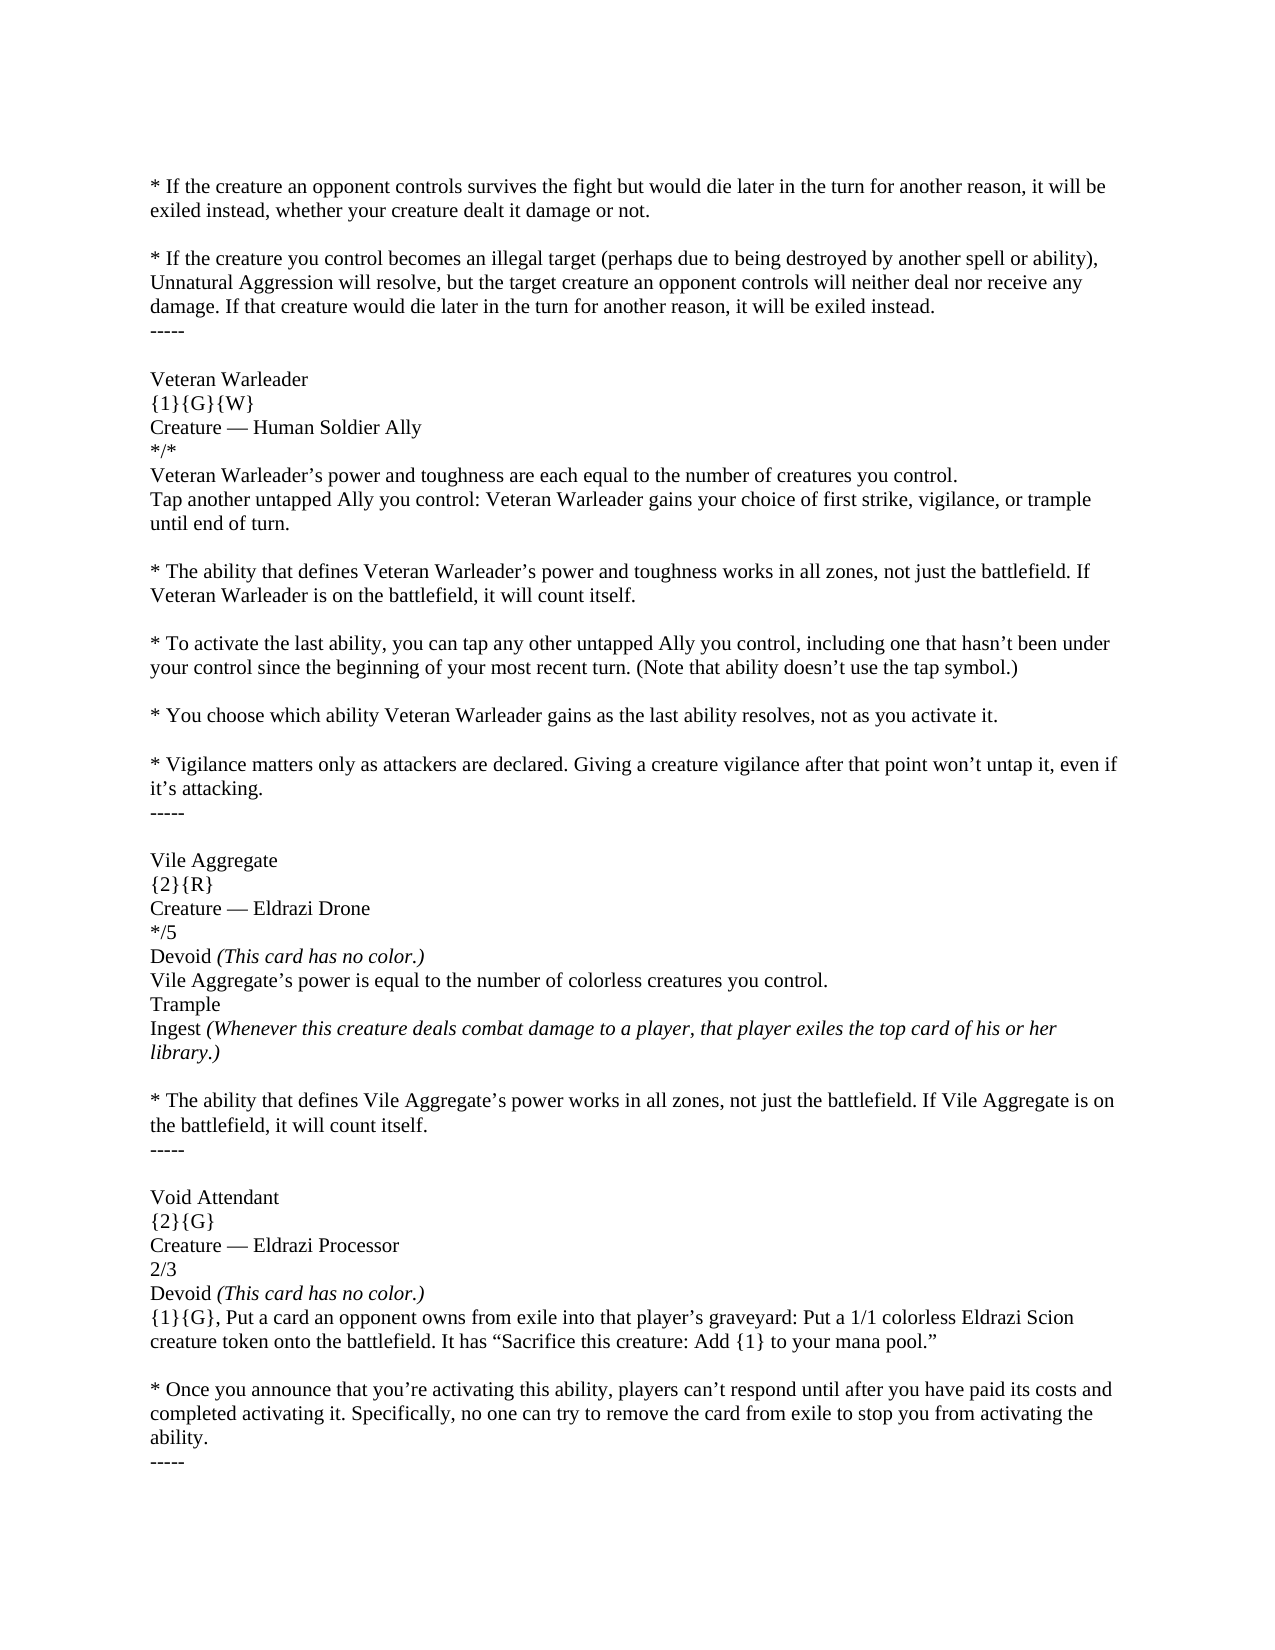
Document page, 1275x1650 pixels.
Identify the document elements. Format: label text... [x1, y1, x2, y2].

text */5 [150, 920, 1125, 944]
text * Once you announce that you’re activating this ability, players can’t respond until after you have paid its costs and completed activating it. Specifically, no one can try to remove the card from exile to stop you from activating the ability. [150, 1377, 1125, 1449]
text Creature — Eldrazi Processor [150, 1233, 1125, 1257]
text {2}{R} [150, 872, 1125, 896]
text {1}{G}, Put a card an opponent owns from exile into that player’s graveyard: Put a 1/1 colorless Eldrazi Scion creature token onto the battlefield. It has “Sacrifice this creature: Add {1} to your mana pool.” [150, 1305, 1125, 1353]
text Void Attendant [150, 1185, 1125, 1209]
text Trample [150, 992, 1125, 1016]
text Creature — Human Soldier Ally [150, 415, 1125, 439]
text {1}{G}{W} [150, 391, 1125, 415]
text Vile Aggregate [150, 848, 1125, 872]
text * If the creature you control becomes an illegal target (perhaps due to being destroyed by another spell or ability), Unnatural Aggression will resolve, but the target creature an opponent controls will neither deal nor receive any damage. If that creature would die later in the turn for another reason, it will be exiled instead. [150, 246, 1125, 318]
text * The ability that defines Vile Aggregate’s power works in all zones, not just the battlefield. If Vile Aggregate is on the battlefield, it will count itself. [150, 1088, 1125, 1137]
text {2}{G} [150, 1209, 1125, 1233]
text ----- [150, 800, 1125, 824]
text Tap another untapped Ally you control: Veteran Warleader gains your choice of first strike, vigilance, or trample until end of turn. [150, 487, 1125, 535]
text */* [150, 439, 1125, 463]
text 2/3 [150, 1257, 1125, 1281]
text ----- [150, 318, 1125, 342]
text * The ability that defines Veteran Warleader’s power and toughness works in all zones, not just the battlefield. If Veteran Warleader is on the battlefield, it will count itself. [150, 559, 1125, 607]
text Devoid (This card has no color.) [150, 944, 1125, 968]
text * To activate the last ability, you can tap any other untapped Ally you control, including one that hasn’t been under your control since the beginning of your most recent turn. (Note that ability doesn’t use the tap symbol.) [150, 631, 1125, 679]
text * You choose which ability Veteran Warleader gains as the last ability resolves, not as you activate it. [150, 703, 1125, 727]
text * Vigilance matters only as attackers are declared. Giving a creature vigilance after that point won’t untap it, even if it’s attacking. [150, 752, 1125, 800]
text Creature — Eldrazi Drone [150, 896, 1125, 920]
text ----- [150, 1137, 1125, 1161]
text Ingest (Whenever this creature deals combat damage to a player, that player exiles the top card of his or her library.) [150, 1016, 1125, 1064]
text Devoid (This card has no color.) [150, 1281, 1125, 1305]
text Vile Aggregate’s power is equal to the number of colorless creatures you control. [150, 968, 1125, 992]
text ----- [150, 1449, 1125, 1473]
text * If the creature an opponent controls survives the fight but would die later in the turn for another reason, it will be exiled instead, whether your creature dealt it damage or not. [150, 174, 1125, 222]
text Veteran Warleader [150, 367, 1125, 391]
text Veteran Warleader’s power and toughness are each equal to the number of creatures you control. [150, 463, 1125, 487]
